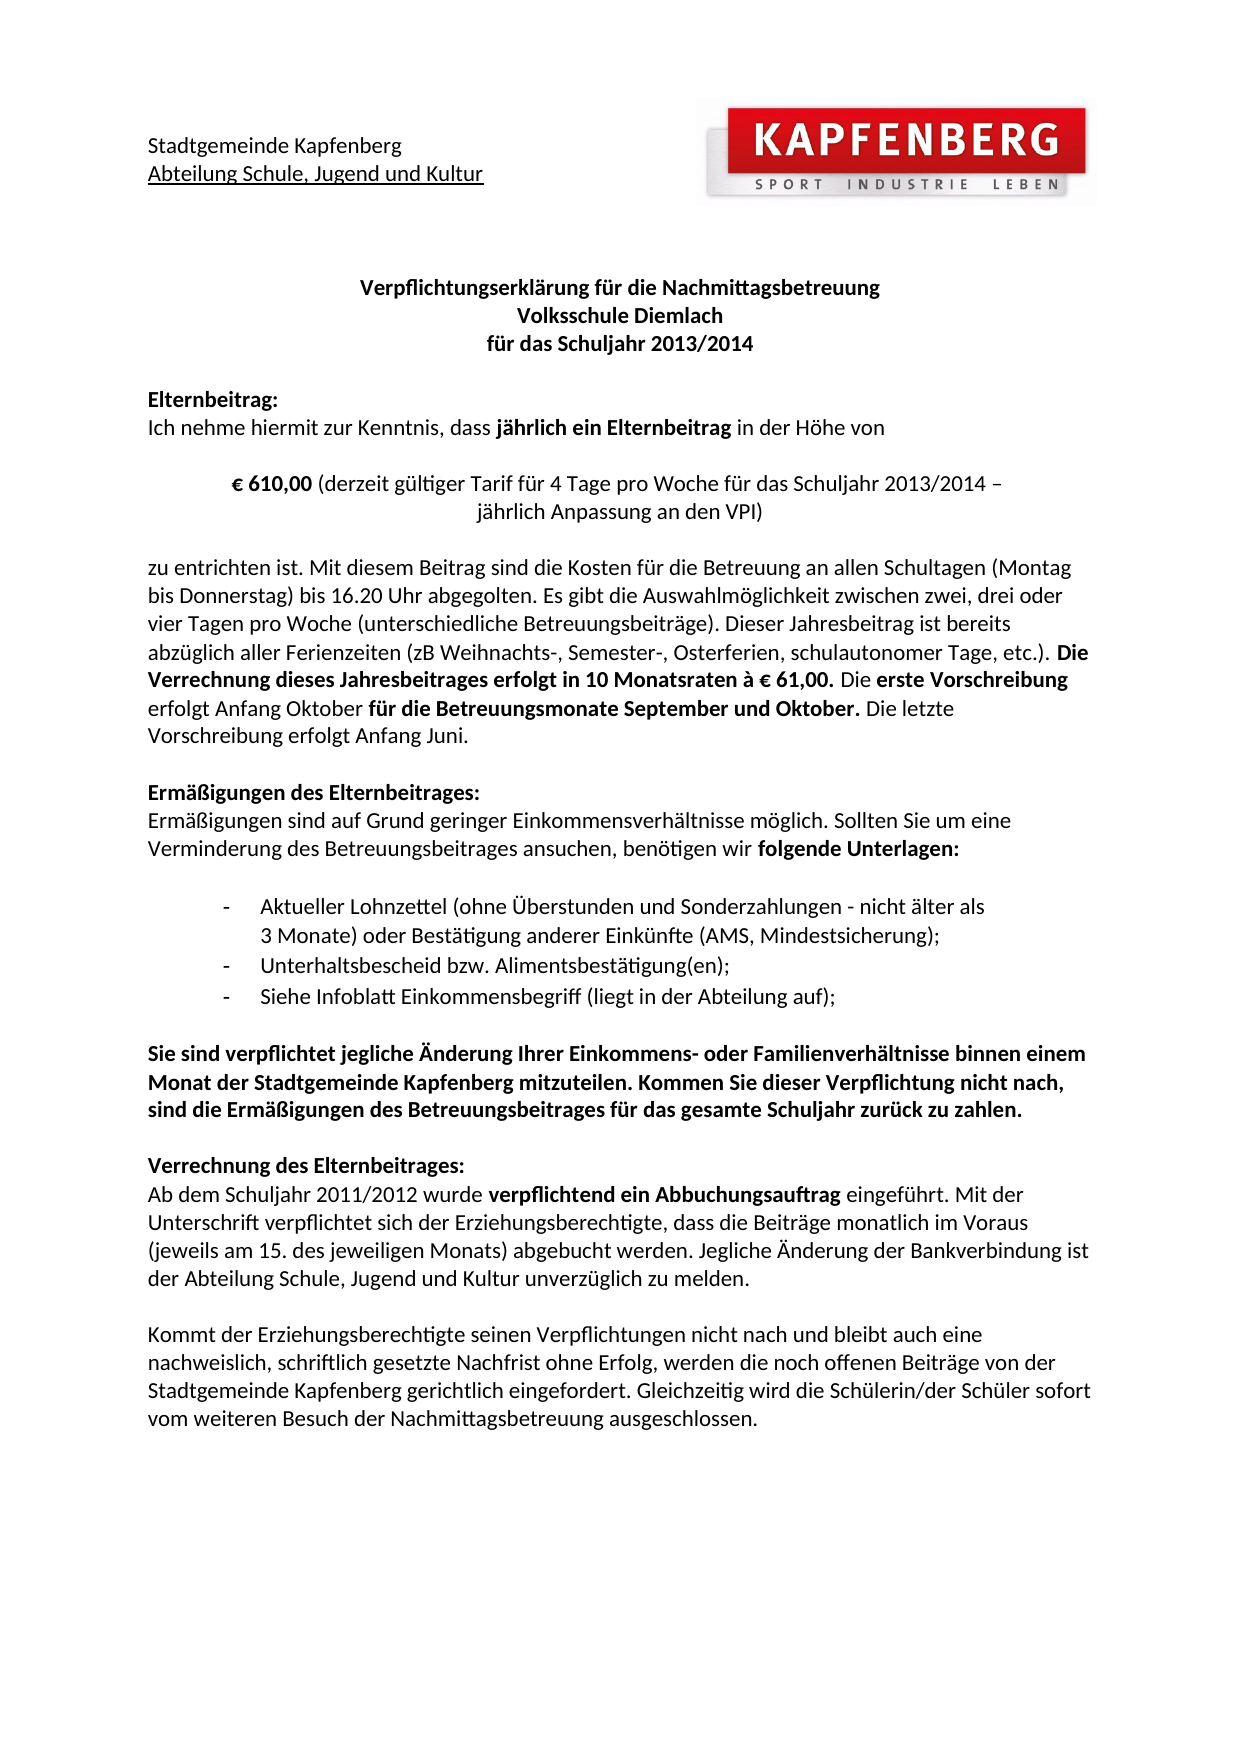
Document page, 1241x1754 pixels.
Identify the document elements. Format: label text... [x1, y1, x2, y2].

text Verrechnung des Elternbeitrages: [148, 1152, 1093, 1180]
text € 610,00 (derzeit gültiger Tarif für 4 Tage pro Woche für das Schuljahr 2013/2014 – jährlich Anpassung an den VPI) [148, 469, 1093, 526]
list Siehe Infoblatt Einkommensbegriff (liegt in der Abteilung auf); [223, 980, 1093, 1012]
text Ermäßigungen sind auf Grund geringer Einkommensverhältnisse möglich. Sollten Sie um eine Verminderung des Betreuungsbeitrages ansuchen, benötigen wir folgende Unterlagen: [148, 806, 1093, 862]
text Elternbeitrag: [148, 385, 1093, 413]
text Ermäßigungen des Elternbeitrages: [148, 778, 1093, 806]
list Unterhaltsbescheid bzw. Alimentsbestätigung(en); [223, 949, 1093, 980]
text Volksschule Diemlach [148, 301, 1093, 329]
text Ich nehme hiermit zur Kenntnis, dass jährlich ein Elternbeitrag in der Höhe von [148, 413, 1093, 441]
list Aktueller Lohnzettel (ohne Überstunden und Sonderzahlungen - nicht älter als 3 Monate) oder Bestätigung anderer Einkünfte (AMS, Mindestsicherung); [223, 890, 1093, 949]
text zu entrichten ist. Mit diesem Beitrag sind die Kosten für die Betreuung an allen Schultagen (Montag bis Donnerstag) bis 16.20 Uhr abgegolten. Es gibt die Auswahlmöglichkeit zwischen zwei, drei oder vier Tagen pro Woche (unterschiedliche Betreuungsbeiträge). Dieser Jahresbeitrag ist bereits abzüglich aller Ferienzeiten (zB Weihnachts-, Semester-, Osterferien, schulautonomer Tage, etc.). Die Verrechnung dieses Jahresbeitrages erfolgt in 10 Monatsraten à € 61,00. Die erste Vorschreibung erfolgt Anfang Oktober für die Betreuungsmonate September und Oktober. Die letzte Vorschreibung erfolgt Anfang Juni. [148, 553, 1093, 750]
text Ab dem Schuljahr 2011/2012 wurde verpflichtend ein Abbuchungsauftrag eingeführt. Mit der Unterschrift verpflichtet sich der Erziehungsberechtigte, dass die Beiträge monatlich im Voraus (jeweils am 15. des jeweiligen Monats) abgebucht werden. Jegliche Änderung der Bankverbindung ist der Abteilung Schule, Jugend und Kultur unverzüglich zu melden. [148, 1180, 1093, 1292]
text Kommt der Erziehungsberechtigte seinen Verpflichtungen nicht nach und bleibt auch eine nachweislich, schriftlich gesetzte Nachfrist ohne Erfolg, werden die noch offenen Beiträge von der Stadtgemeinde Kapfenberg gerichtlich eingefordert. Gleichzeitig wird die Schülerin/der Schüler sofort vom weiteren Besuch der Nachmittagsbetreuung ausgeschlossen. [148, 1320, 1093, 1432]
text Verpflichtungserklärung für die Nachmittagsbetreuung [148, 273, 1093, 301]
text Sie sind verpflichtet jegliche Änderung Ihrer Einkommens- oder Familienverhältnisse binnen einem Monat der Stadtgemeinde Kapfenberg mitzuteilen. Kommen Sie dieser Verpflichtung nicht nach, sind die Ermäßigungen des Betreuungsbeitrages für das gesamte Schuljahr zurück zu zahlen. [148, 1039, 1093, 1124]
picture [695, 98, 1097, 206]
text für das Schuljahr 2013/2014 [148, 329, 1093, 357]
